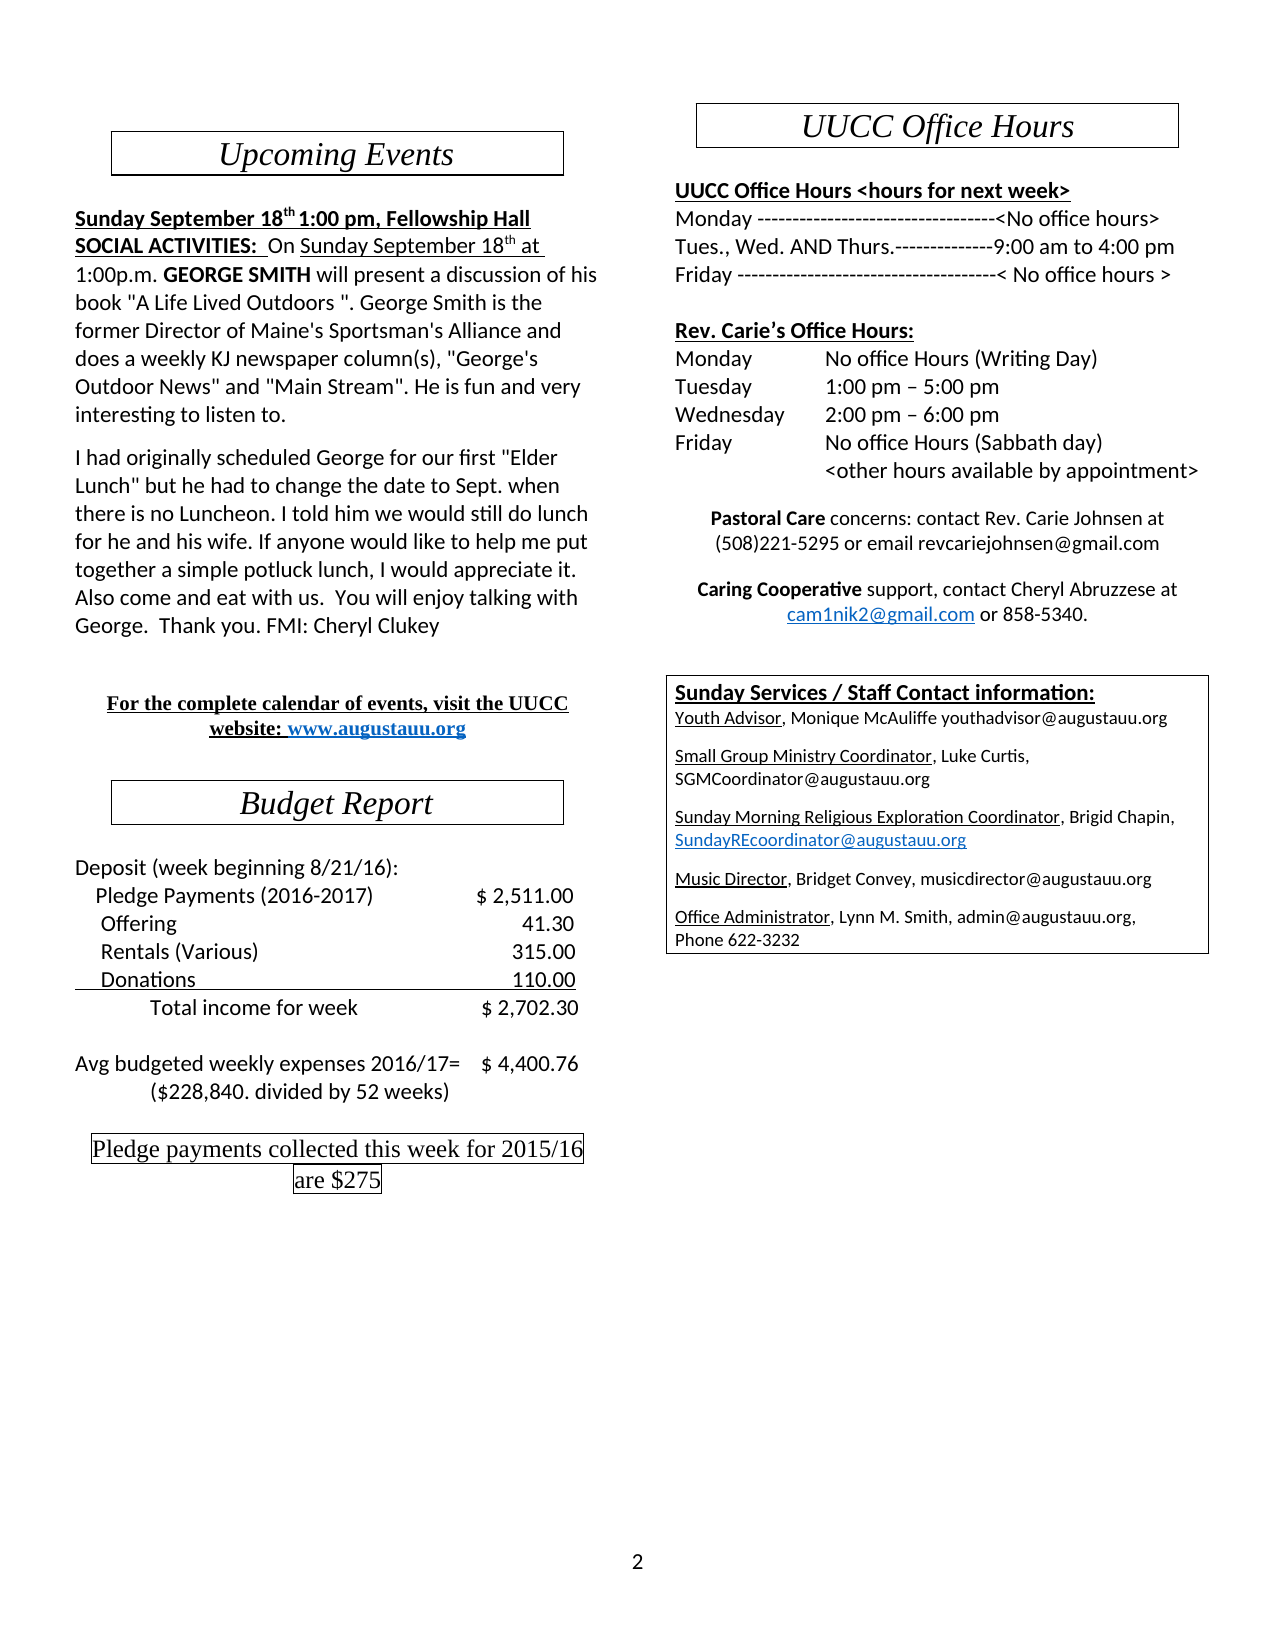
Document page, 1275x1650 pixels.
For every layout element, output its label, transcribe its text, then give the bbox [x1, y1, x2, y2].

text <other hours available by appointment> [675, 457, 1200, 484]
text Pastoral Care concerns: contact Rev. Carie Johnsen at (508)221-5295 or email revcariejohnsen@gmail.com [675, 505, 1200, 556]
text Sunday Services / Staff Contact information: [667, 676, 1208, 706]
text Friday -------------------------------------< No office hours > [675, 260, 1200, 288]
text Offering 41.30 [75, 909, 600, 937]
text Sunday September 18th 1:00 pm, Fellowship Hall [75, 204, 600, 232]
text Friday No office Hours (Sabbath day) [675, 428, 1200, 457]
text Donations 110.00 [75, 965, 600, 993]
text For the complete calendar of events, visit the UUCC website: www.augustauu.org [75, 691, 600, 739]
text Monday ----------------------------------<No office hours> [675, 204, 1200, 232]
text Rentals (Various) 315.00 [75, 937, 600, 965]
text Small Group Ministry Coordinator, Luke Curtis, SGMCoordinator@augustauu.org [675, 744, 1200, 790]
text Sunday Morning Religious Exploration Coordinator, Brigid Chapin, SundayREcoordinator@augustauu.org [675, 806, 1200, 852]
text Phone 622-3232 [667, 925, 1208, 953]
text Youth Advisor, Monique McAuliffe youthadvisor@augustauu.org [675, 706, 1200, 729]
text Caring Cooperative support, contact Cheryl Abruzzese at cam1nik2@gmail.com or 858-5340. [675, 576, 1200, 627]
text Music Director, Bridget Convey, musicdirector@augustauu.org [675, 867, 1200, 890]
text ($228,840. divided by 52 weeks) [75, 1077, 600, 1105]
text Deposit (week beginning 8/21/16): [75, 853, 600, 881]
text Pledge payments collected this week for 2015/16 are $275 [75, 1133, 293, 1194]
text Office Administrator, Lynn M. Smith, admin@augustauu.org, [675, 905, 1200, 925]
text Upcoming Events [112, 132, 563, 174]
text Total income for week $ 2,702.30 [75, 993, 600, 1021]
text Tues., Wed. AND Thurs.--------------9:00 am to 4:00 pm [675, 232, 1200, 260]
text Tuesday 1:00 pm – 5:00 pm [675, 372, 1200, 401]
text Pledge Payments (2016-2017) $ 2,511.00 [75, 881, 600, 909]
text Wednesday 2:00 pm – 6:00 pm [675, 401, 1200, 428]
text UUCC Office Hours [697, 104, 1178, 147]
text Rev. Carie’s Office Hours: [675, 316, 1200, 344]
text SOCIAL ACTIVITIES: On Sunday September 18th at 1:00p.m. GEORGE SMITH will present a discussion of his book "A Life Lived Outdoors ". George Smith is the former Director of Maine's Sportsman's Alliance and does a weekly KJ newspaper column(s), "George's Outdoor News" and "Main Stream". He is fun and very interesting to listen to. [75, 232, 600, 428]
text Monday No office Hours (Writing Day) [675, 344, 1200, 372]
text I had originally scheduled George for our first "Elder Lunch" but he had to change the date to Sept. when there is no Luncheon. I told him we would still do lunch for he and his wife. If anyone would like to help me put together a simple potluck lunch, I would appreciate it. Also come and eat with us. You will enjoy talking with George. Thank you. FMI: Cheryl Clukey [75, 443, 600, 639]
text Avg budgeted weekly expenses 2016/17= $ 4,400.76 [75, 1049, 600, 1077]
text UUCC Office Hours <hours for next week> [675, 176, 1200, 204]
text Pledge payments collected this week for 2015/16 are $275 [382, 1133, 600, 1194]
text Budget Report [112, 781, 563, 824]
text Pledge payments collected this week for 2015/16 are $275 [92, 1134, 583, 1163]
